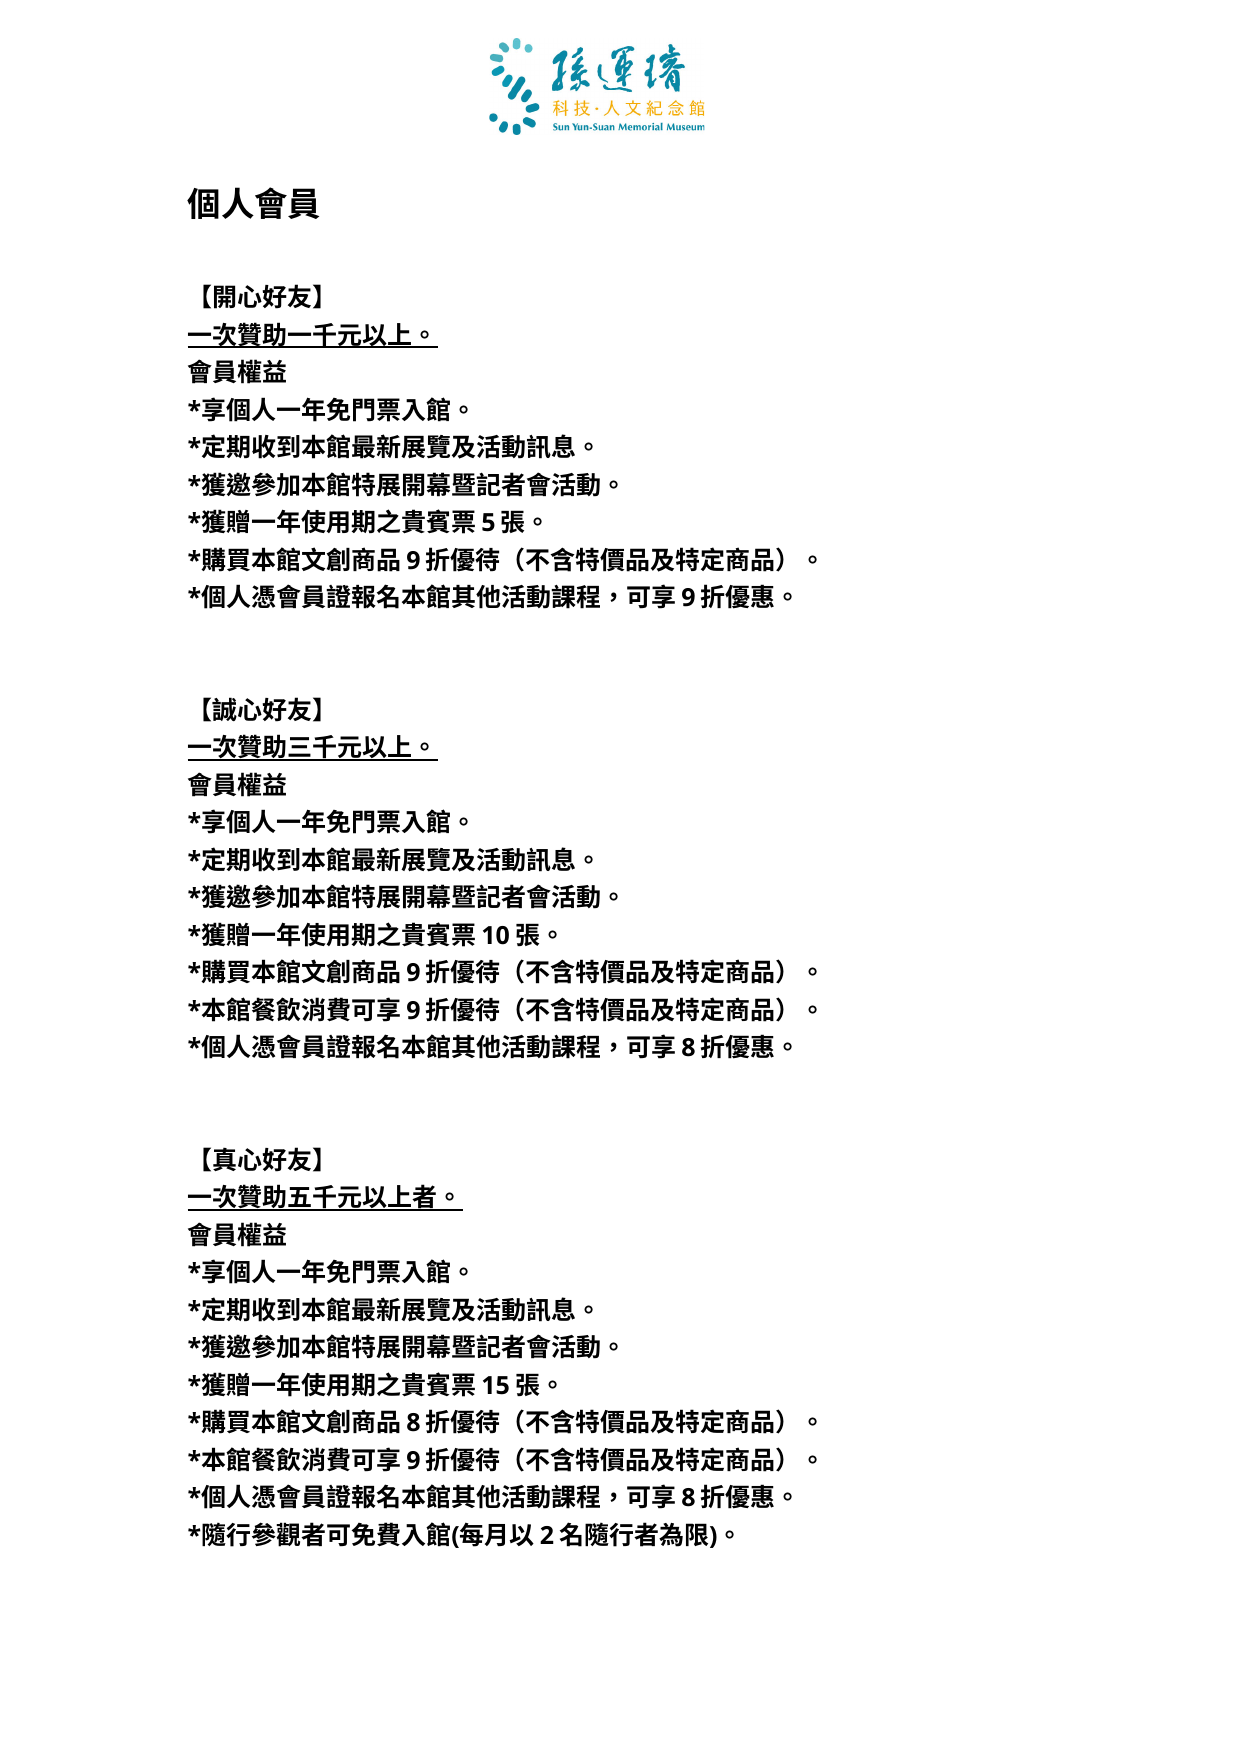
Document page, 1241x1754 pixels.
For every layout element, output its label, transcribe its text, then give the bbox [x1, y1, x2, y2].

text *獲邀參加本館特展開幕暨記者會活動。 [187, 877, 1053, 914]
text *享個人一年免門票入館。 [187, 1252, 1053, 1289]
text *個人憑會員證報名本館其他活動課程，可享8折優惠。 [187, 1027, 1053, 1064]
text 一次贊助五千元以上者。 [187, 1177, 1053, 1214]
text *個人憑會員證報名本館其他活動課程，可享9折優惠。 [187, 577, 1053, 614]
text *享個人一年免門票入館。 [187, 389, 1053, 427]
text 會員權益 [187, 1214, 1053, 1252]
text *獲邀參加本館特展開幕暨記者會活動。 [187, 1327, 1053, 1364]
text 【開心好友】 [187, 277, 1053, 314]
text 會員權益 [187, 352, 1053, 389]
text *獲贈一年使用期之貴賓票10張。 [187, 914, 1053, 952]
picture [489, 38, 705, 135]
text 【真心好友】 [187, 1139, 1053, 1177]
text *定期收到本館最新展覽及活動訊息。 [187, 427, 1053, 464]
text *獲邀參加本館特展開幕暨記者會活動。 [187, 464, 1053, 502]
text *本館餐飲消費可享9折優待（不含特價品及特定商品）。 [187, 989, 1053, 1027]
text *獲贈一年使用期之貴賓票15張。 [187, 1364, 1053, 1402]
text *個人憑會員證報名本館其他活動課程，可享8折優惠。 [187, 1477, 1053, 1514]
text *享個人一年免門票入館。 [187, 802, 1053, 839]
text *隨行參觀者可免費入館(每月以2名隨行者為限)。 [187, 1514, 1053, 1552]
text 【誠心好友】 [187, 689, 1053, 727]
text *購買本館文創商品9折優待（不含特價品及特定商品）。 [187, 952, 1053, 989]
text 一次贊助一千元以上。 [187, 314, 1053, 352]
text *購買本館文創商品9折優待（不含特價品及特定商品）。 [187, 539, 1053, 577]
text *定期收到本館最新展覽及活動訊息。 [187, 1289, 1053, 1327]
text 會員權益 [187, 764, 1053, 802]
text *獲贈一年使用期之貴賓票5張。 [187, 502, 1053, 539]
text *定期收到本館最新展覽及活動訊息。 [187, 839, 1053, 877]
text 一次贊助三千元以上。 [187, 727, 1053, 764]
text 個人會員 [187, 164, 1053, 239]
text *購買本館文創商品8折優待（不含特價品及特定商品）。 [187, 1402, 1053, 1439]
text *本館餐飲消費可享9折優待（不含特價品及特定商品）。 [187, 1439, 1053, 1477]
